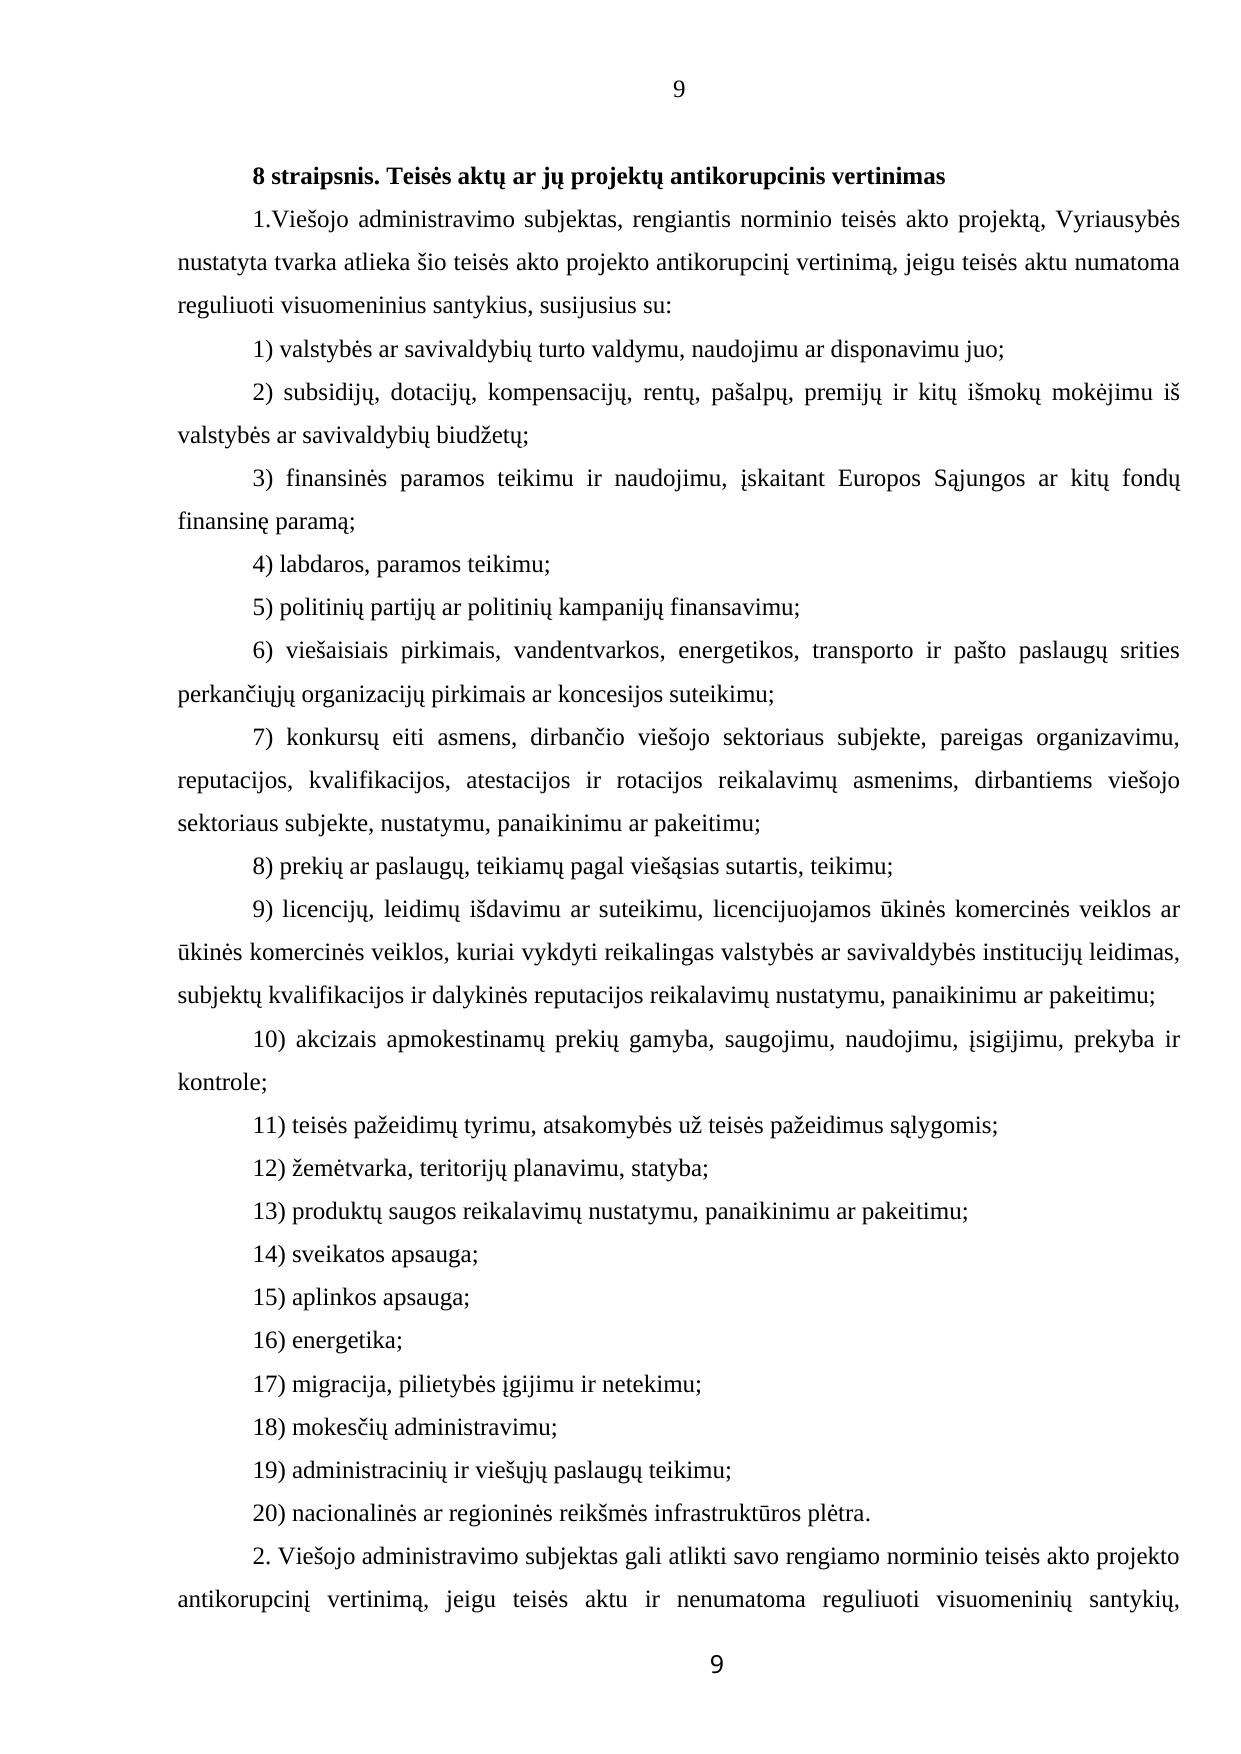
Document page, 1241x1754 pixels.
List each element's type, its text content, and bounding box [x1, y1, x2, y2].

text 1) valstybės ar savivaldybių turto valdymu, naudojimu ar disponavimu juo; [177, 334, 1181, 362]
text 9) licencijų, leidimų išdavimu ar suteikimu, licencijuojamos ūkinės komercinės veiklos ar ūkinės komercinės veiklos, kuriai vykdyti reikalingas valstybės ar savivaldybės institucijų leidimas, subjektų kvalifikacijos ir dalykinės reputacijos reikalavimų nustatymu, panaikinimu ar pakeitimu; [177, 894, 1181, 1009]
text 10) akcizais apmokestinamų prekių gamyba, saugojimu, naudojimu, įsigijimu, prekyba ir kontrole; [177, 1024, 1181, 1096]
text 19) administracinių ir viešųjų paslaugų teikimu; [177, 1455, 1181, 1484]
text 12) žemėtvarka, teritorijų planavimu, statyba; [177, 1153, 1181, 1182]
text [177, 1541, 1181, 1613]
text 17) migracija, pilietybės įgijimu ir netekimu; [177, 1369, 1181, 1397]
text 14) sveikatos apsauga; [177, 1239, 1181, 1268]
text 13) produktų saugos reikalavimų nustatymu, panaikinimu ar pakeitimu; [177, 1196, 1181, 1225]
text 15) aplinkos apsauga; [177, 1282, 1181, 1311]
text 5) politinių partijų ar politinių kampanijų finansavimu; [177, 592, 1181, 621]
text 8 straipsnis. Teisės aktų ar jų projektų antikorupcinis vertinimas [177, 161, 1181, 190]
text 1.Viešojo administravimo subjektas, rengiantis norminio teisės akto projektą, Vyriausybės nustatyta tvarka atlieka šio teisės akto projekto antikorupcinį vertinimą, jeigu teisės aktu numatoma reguliuoti visuomeninius santykius, susijusius su: [177, 204, 1181, 319]
text 6) viešaisiais pirkimais, vandentvarkos, energetikos, transporto ir pašto paslaugų srities perkančiųjų organizacijų pirkimais ar koncesijos suteikimu; [177, 636, 1181, 707]
text 4) labdaros, paramos teikimu; [177, 549, 1181, 578]
text 2) subsidijų, dotacijų, kompensacijų, rentų, pašalpų, premijų ir kitų išmokų mokėjimu iš valstybės ar savivaldybių biudžetų; [177, 377, 1181, 449]
text 20) nacionalinės ar regioninės reikšmės infrastruktūros plėtra. [177, 1498, 1181, 1527]
text 7) konkursų eiti asmens, dirbančio viešojo sektoriaus subjekte, pareigas organizavimu, reputacijos, kvalifikacijos, atestacijos ir rotacijos reikalavimų asmenims, dirbantiems viešojo sektoriaus subjekte, nustatymu, panaikinimu ar pakeitimu; [177, 722, 1181, 837]
text 16) energetika; [177, 1326, 1181, 1354]
text 11) teisės pažeidimų tyrimu, atsakomybės už teisės pažeidimus sąlygomis; [177, 1110, 1181, 1139]
text 3) finansinės paramos teikimu ir naudojimu, įskaitant Europos Sąjungos ar kitų fondų finansinę paramą; [177, 463, 1181, 535]
text 18) mokesčių administravimu; [177, 1412, 1181, 1441]
text 8) prekių ar paslaugų, teikiamų pagal viešąsias sutartis, teikimu; [177, 851, 1181, 880]
